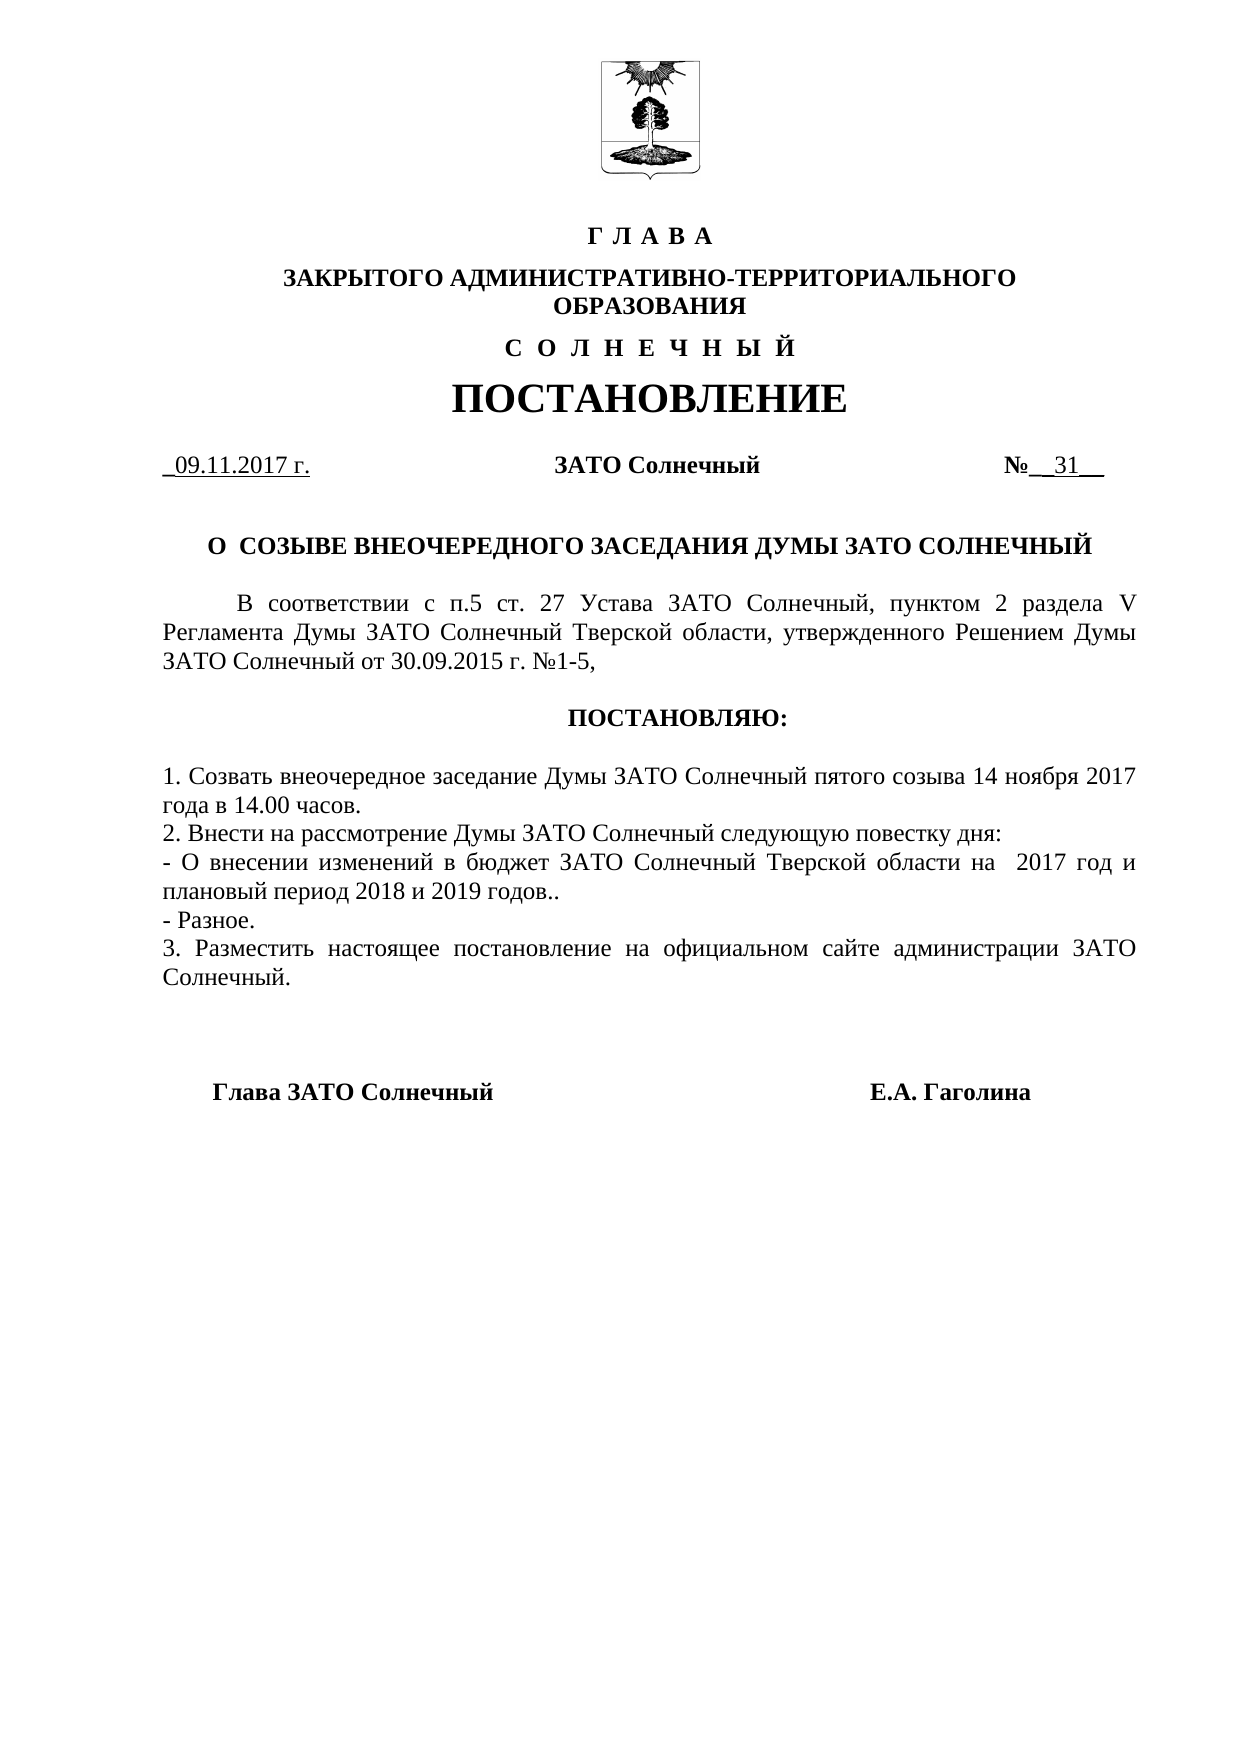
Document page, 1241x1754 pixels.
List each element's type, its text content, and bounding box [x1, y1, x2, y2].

text 3. Разместить настоящее постановление на официальном сайте администрации ЗАТО Солнечный. [162, 933, 1137, 991]
list 1. Созвать внеочередное заседание Думы ЗАТО Солнечный пятого созыва 14 ноября 2017 года в 14.00 часов. [162, 761, 1137, 818]
text В соответствии с п.5 ст. 27 Устава ЗАТО Солнечный, пунктом 2 раздела V Регламента Думы ЗАТО Солнечный Тверской области, утвержденного Решением Думы ЗАТО Солнечный от 30.09.2015 г. №1-5, [162, 588, 1137, 675]
text _09.11.2017 г. ЗАТО Солнечный №__31__ [162, 451, 1226, 479]
text - О внесении изменений в бюджет ЗАТО Солнечный Тверской области на 2017 год и плановый период 2018 и 2019 годов.. [162, 847, 1137, 905]
picture [598, 58, 702, 181]
list 2. Внести на рассмотрение Думы ЗАТО Солнечный следующую повестку дня: [162, 818, 1137, 847]
text Глава ЗАТО Солнечный Е.А. Гаголина [162, 1077, 1137, 1106]
text ПОСТАНОВЛЯЮ: [162, 703, 1137, 732]
text - Разное. [162, 905, 1137, 933]
text О СОЗЫВЕ ВНЕОЧЕРЕДНОГО ЗАСЕДАНИЯ ДУМЫ ЗАТО СОЛНЕЧНЫЙ [162, 531, 1137, 560]
